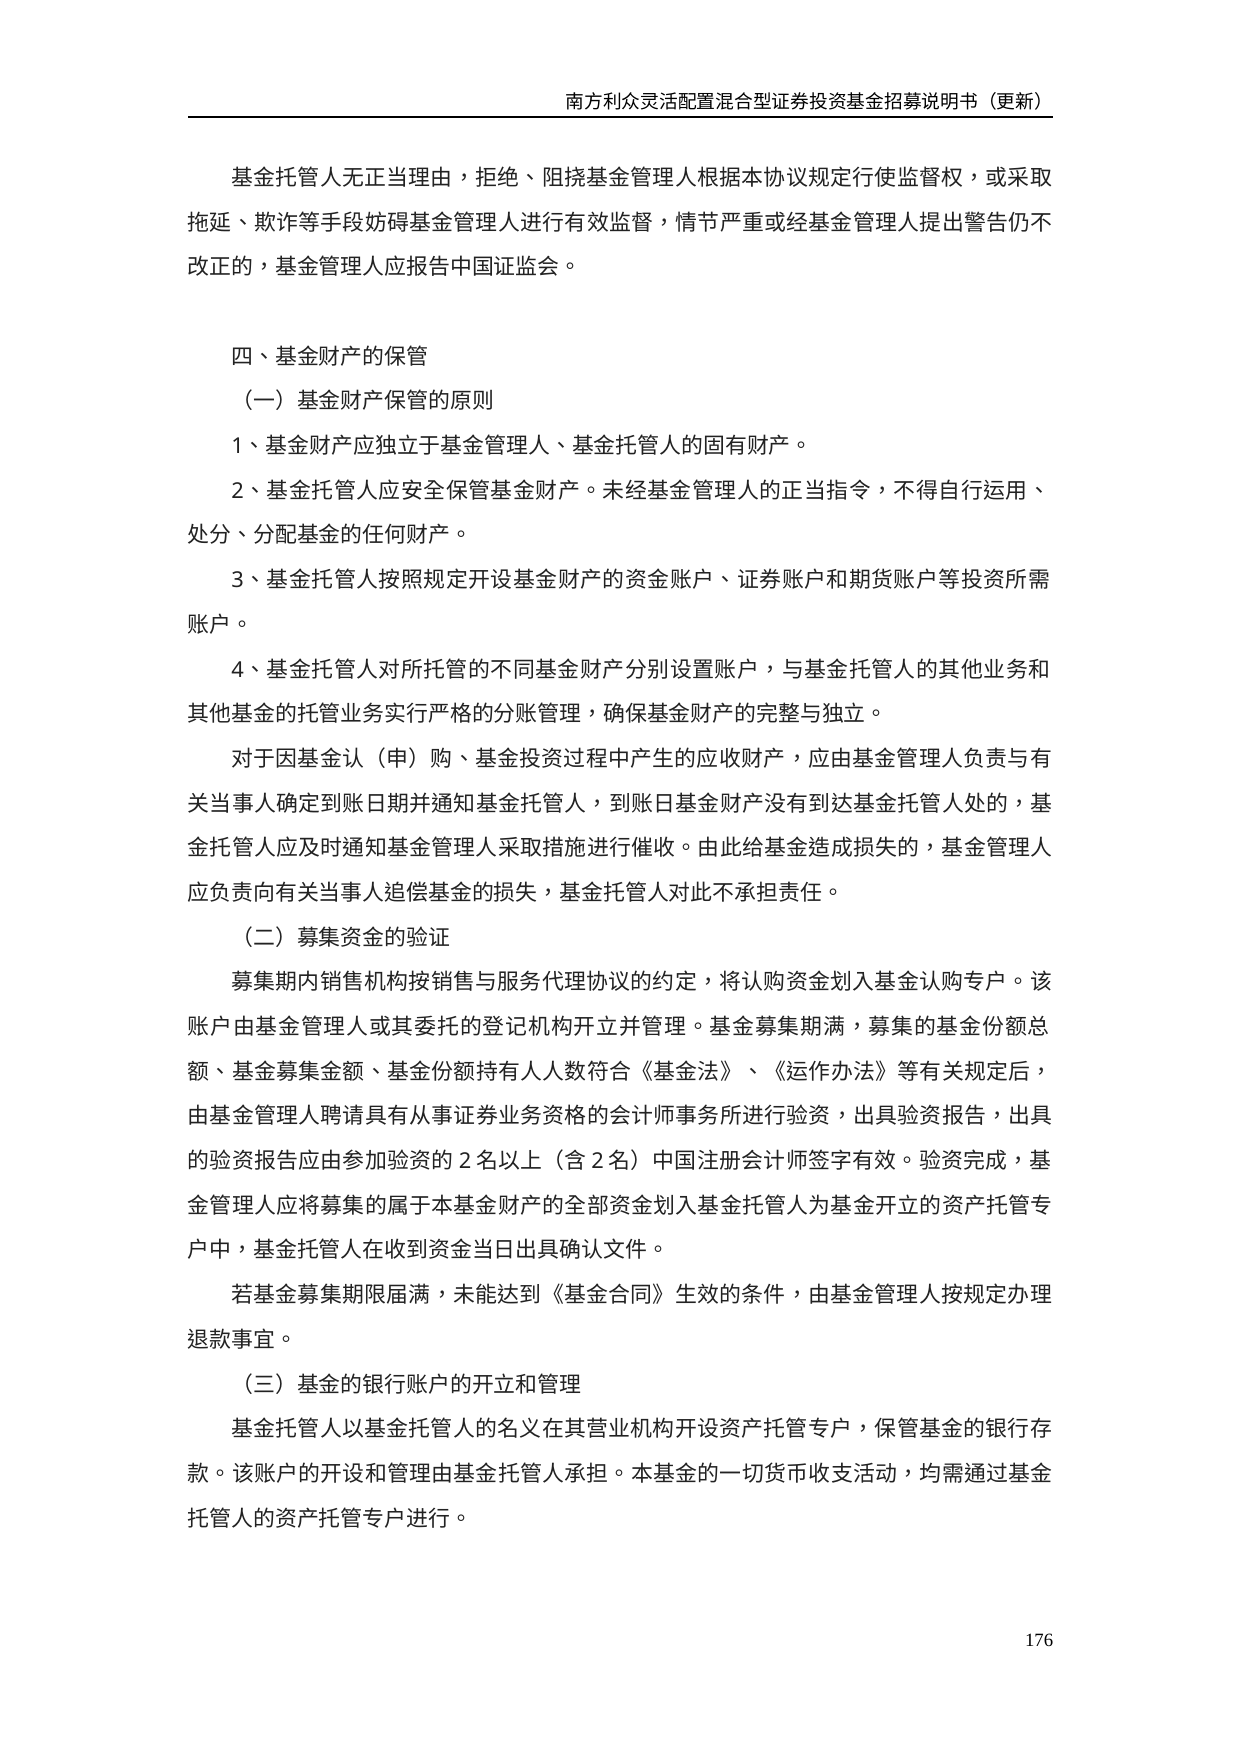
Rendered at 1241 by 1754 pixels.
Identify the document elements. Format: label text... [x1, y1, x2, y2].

text 基金托管人无正当理由，拒绝、阻挠基金管理人根据本协议规定行使监督权，或采取拖延、欺诈等手段妨碍基金管理人进行有效监督，情节严重或经基金管理人提出警告仍不改正的，基金管理人应报告中国证监会。 [187, 162, 1053, 281]
text 1、基金财产应独立于基金管理人、基金托管人的固有财产。 [187, 430, 1053, 460]
text 4、基金托管人对所托管的不同基金财产分别设置账户，与基金托管人的其他业务和其他基金的托管业务实行严格的分账管理，确保基金财产的完整与独立。 [187, 653, 1053, 728]
text （二）募集资金的验证 [187, 922, 1053, 951]
text （一）基金财产保管的原则 [187, 385, 1053, 415]
text 2、基金托管人应安全保管基金财产。未经基金管理人的正当指令，不得自行运用、处分、分配基金的任何财产。 [187, 475, 1053, 549]
text 募集期内销售机构按销售与服务代理协议的约定，将认购资金划入基金认购专户。该账户由基金管理人或其委托的登记机构开立并管理。基金募集期满，募集的基金份额总额、基金募集金额、基金份额持有人人数符合《基金法》、《运作办法》等有关规定后，由基金管理人聘请具有从事证券业务资格的会计师事务所进行验资，出具验资报告，出具的验资报告应由参加验资的2名以上（含2名）中国注册会计师签字有效。验资完成，基金管理人应将募集的属于本基金财产的全部资金划入基金托管人为基金开立的资产托管专户中，基金托管人在收到资金当日出具确认文件。 [187, 966, 1053, 1264]
text 基金托管人以基金托管人的名义在其营业机构开设资产托管专户，保管基金的银行存款。该账户的开设和管理由基金托管人承担。本基金的一切货币收支活动，均需通过基金托管人的资产托管专户进行。 [187, 1413, 1053, 1532]
text 若基金募集期限届满，未能达到《基金合同》生效的条件，由基金管理人按规定办理退款事宜。 [187, 1279, 1053, 1354]
text 四、基金财产的保管 [187, 341, 1053, 371]
text 对于因基金认（申）购、基金投资过程中产生的应收财产，应由基金管理人负责与有关当事人确定到账日期并通知基金托管人，到账日基金财产没有到达基金托管人处的，基金托管人应及时通知基金管理人采取措施进行催收。由此给基金造成损失的，基金管理人应负责向有关当事人追偿基金的损失，基金托管人对此不承担责任。 [187, 743, 1053, 907]
text 3、基金托管人按照规定开设基金财产的资金账户、证券账户和期货账户等投资所需账户。 [187, 564, 1053, 639]
text （三）基金的银行账户的开立和管理 [187, 1368, 1053, 1398]
